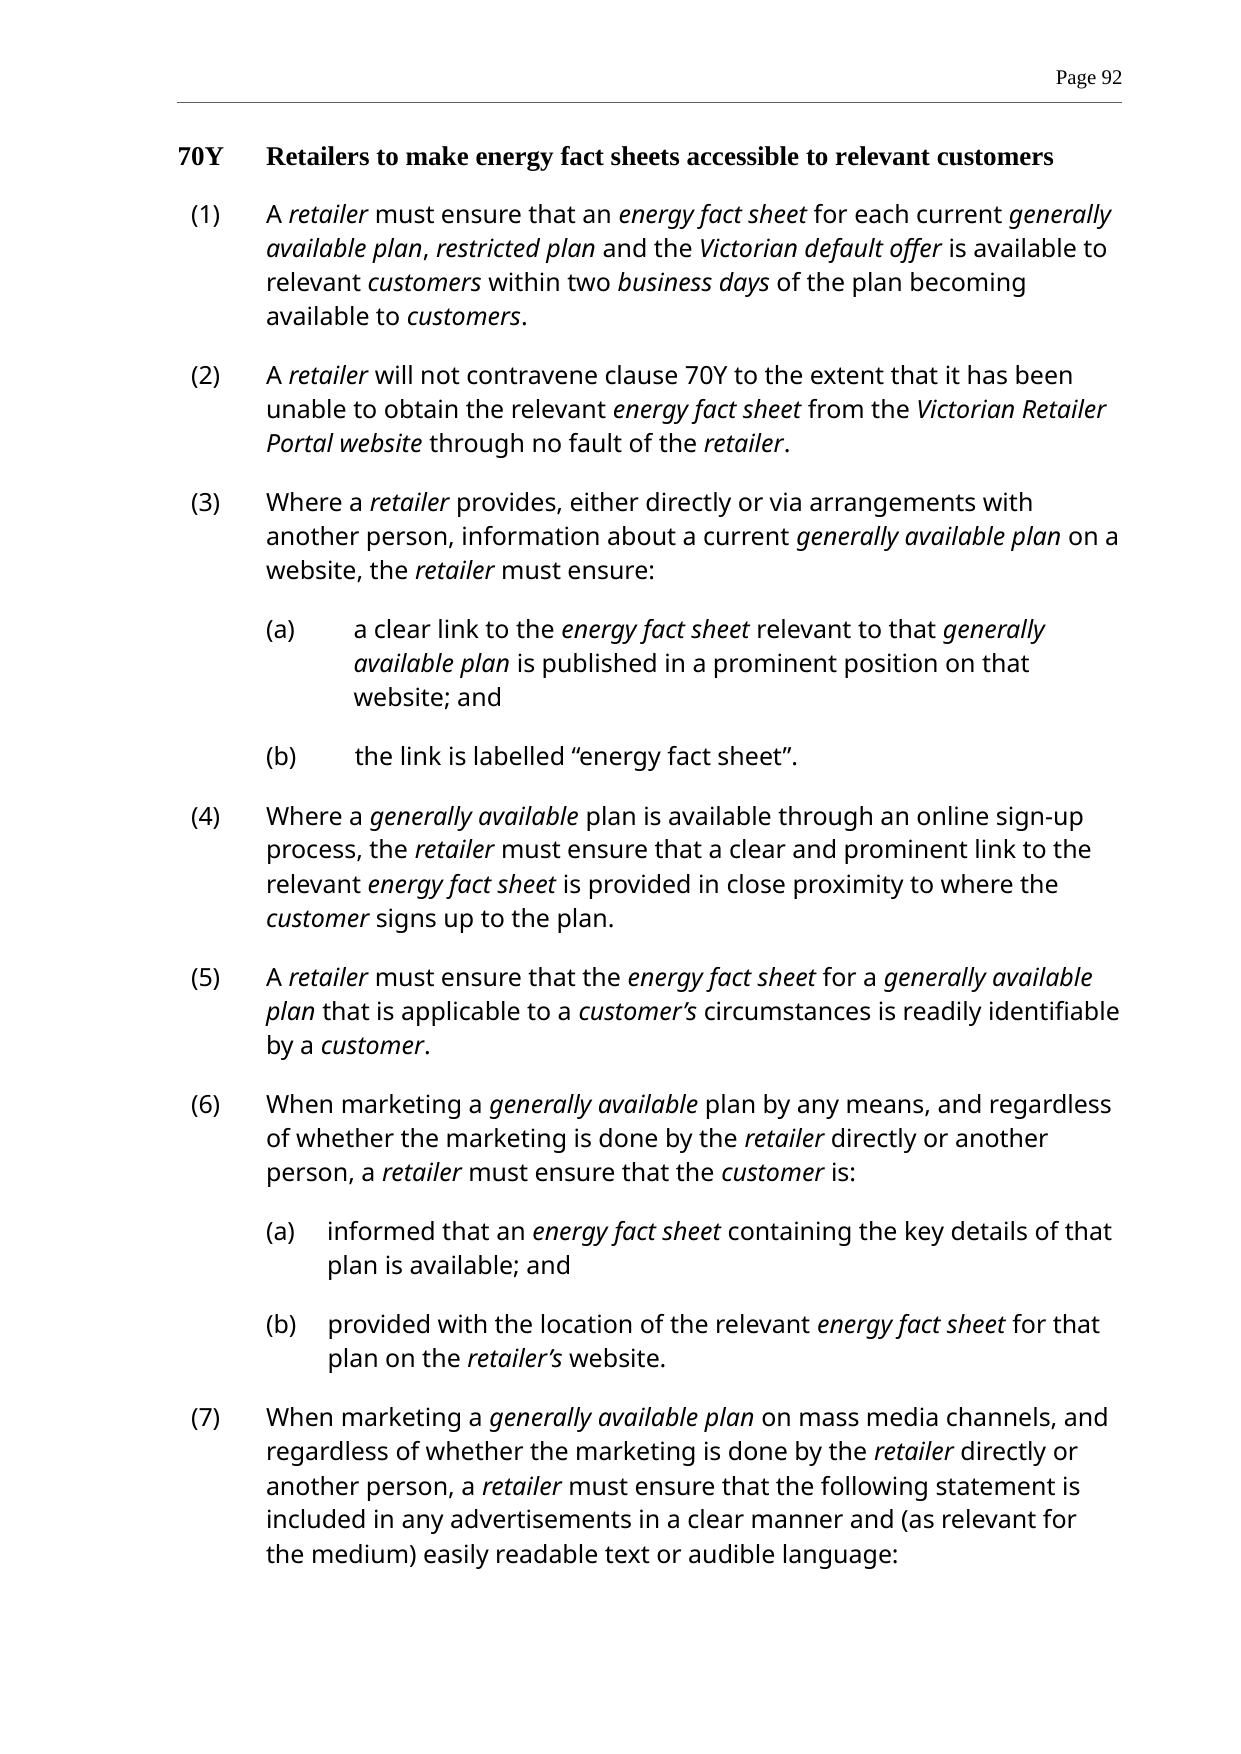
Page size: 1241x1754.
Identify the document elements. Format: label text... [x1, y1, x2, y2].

text (6) When marketing a generally available plan by any means, and regardless of whether the marketing is done by the retailer directly or another person, a retailer must ensure that the customer is: [191, 1087, 1122, 1189]
list informed that an energy fact sheet containing the key details of that plan is available; and [266, 1214, 1122, 1282]
text (5) A retailer must ensure that the energy fact sheet for a generally available plan that is applicable to a customer’s circumstances is readily identifiable by a customer. [191, 959, 1122, 1062]
text (b) the link is labelled “energy fact sheet”. [177, 739, 1122, 773]
text (3) Where a retailer provides, either directly or via arrangements with another person, information about a current generally available plan on a website, the retailer must ensure: [191, 485, 1122, 587]
text (7) When marketing a generally available plan on mass media channels, and regardless of whether the marketing is done by the retailer directly or another person, a retailer must ensure that the following statement is included in any advertisements in a clear manner and (as relevant for the medium) easily readable text or audible language: [191, 1400, 1122, 1570]
text (4) Where a generally available plan is available through an online sign-up process, the retailer must ensure that a clear and prominent link to the relevant energy fact sheet is provided in close proximity to where the customer signs up to the plan. [191, 798, 1122, 934]
text (b) provided with the location of the relevant energy fact sheet for that plan on the retailer’s website. [266, 1307, 1122, 1375]
text 70Y Retailers to make energy fact sheets accessible to relevant customers [177, 140, 1122, 171]
text (2) A retailer will not contravene clause 70Y to the extent that it has been unable to obtain the relevant energy fact sheet from the Victorian Retailer Portal website through no fault of the retailer. [191, 357, 1122, 460]
text (1) A retailer must ensure that an energy fact sheet for each current generally available plan, restricted plan and the Victorian default offer is available to relevant customers within two business days of the plan becoming available to customers. [191, 196, 1122, 332]
text (a) a clear link to the energy fact sheet relevant to that generally available plan is published in a prominent position on that website; and [266, 612, 1122, 714]
